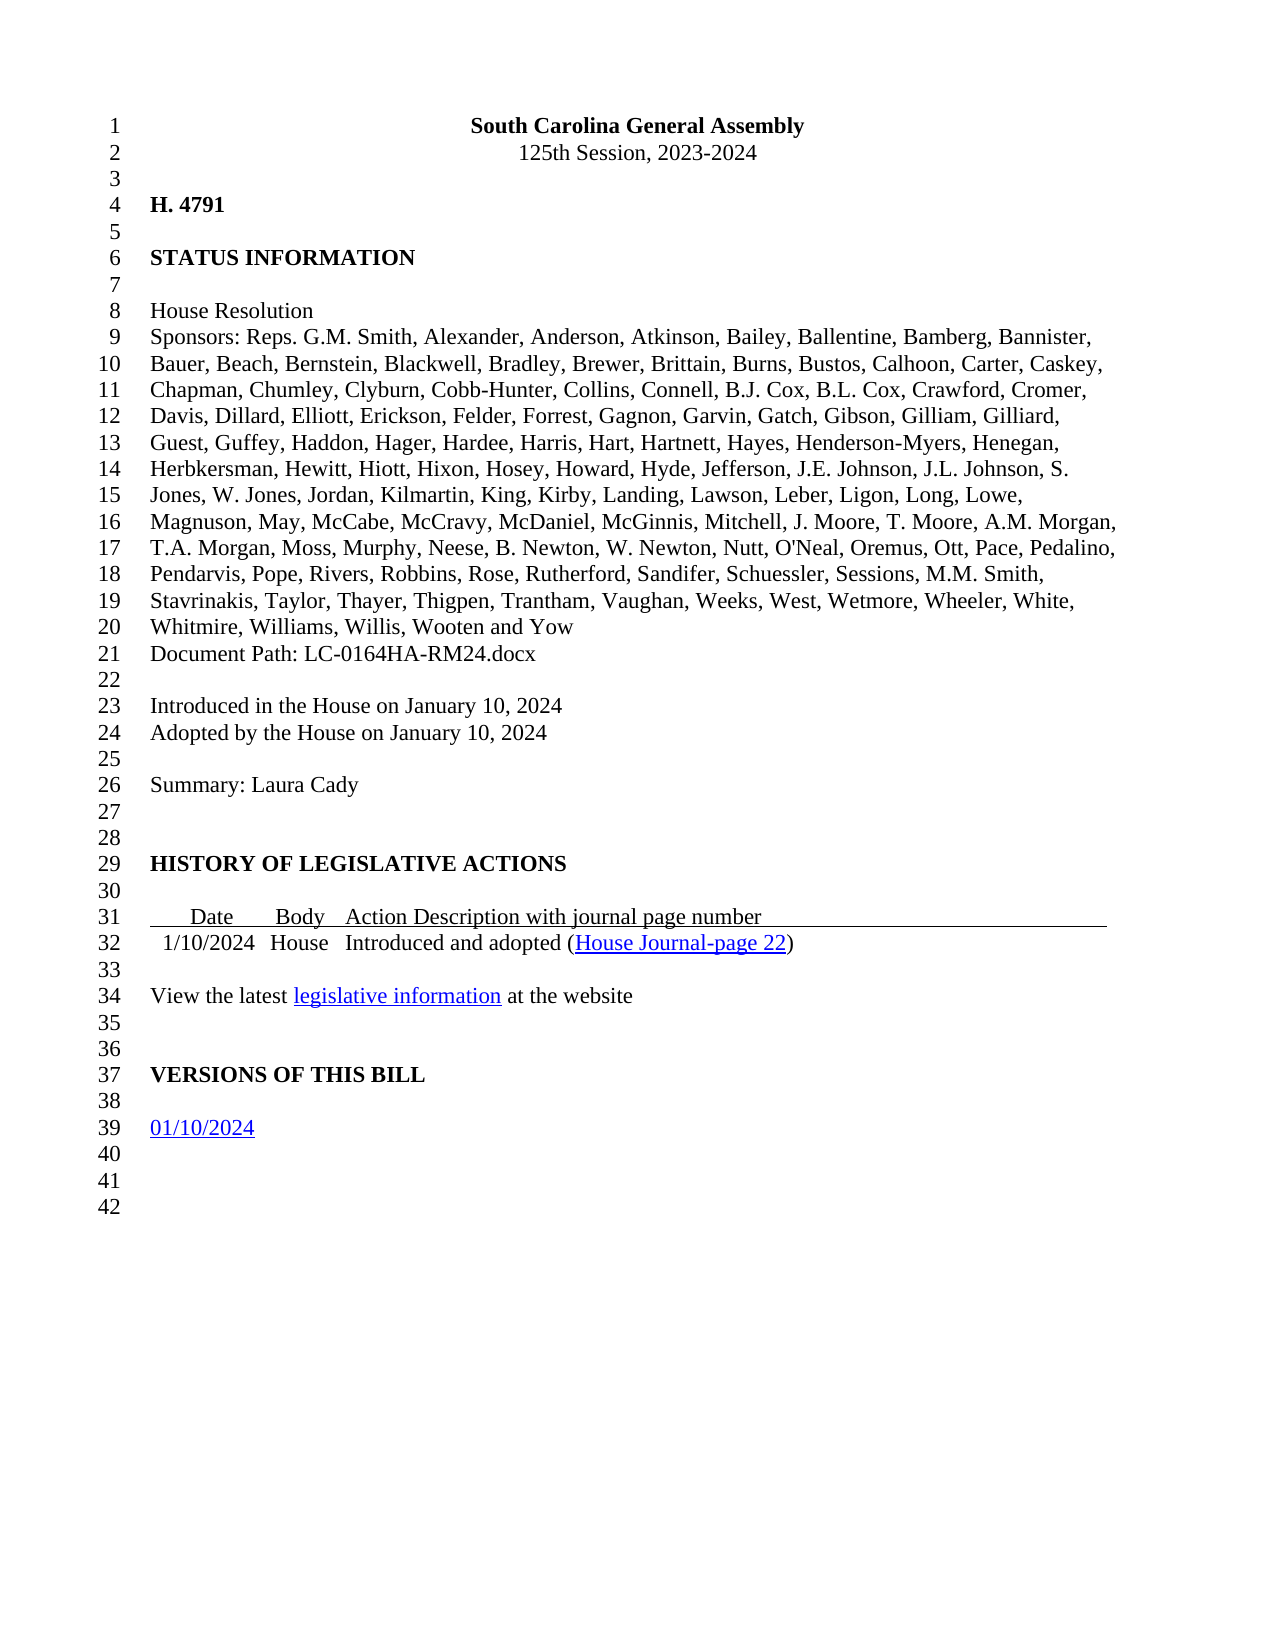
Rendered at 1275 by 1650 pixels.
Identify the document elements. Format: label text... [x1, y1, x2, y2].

text Document Path: LC-0164HA-RM24.docx [150, 639, 1125, 666]
text VERSIONS OF THIS BILL [150, 1061, 1125, 1088]
text House Resolution [150, 297, 1125, 323]
text 01/10/2024 [150, 1114, 1125, 1140]
text 1/10/2024 House Introduced and adopted (House Journal-page 22) [150, 929, 1125, 956]
text Introduced in the House on January 10, 2024 [150, 692, 1125, 719]
text View the latest legislative information at the website [150, 982, 1125, 1008]
text Date Body Action Description with journal page number [150, 903, 1125, 929]
text Sponsors: Reps. G.M. Smith, Alexander, Anderson, Atkinson, Bailey, Ballentine, Bamberg, Bannister, Bauer, Beach, Bernstein, Blackwell, Bradley, Brewer, Brittain, Burns, Bustos, Calhoon, Carter, Caskey, Chapman, Chumley, Clyburn, Cobb-Hunter, Collins, Connell, B.J. Cox, B.L. Cox, Crawford, Cromer, Davis, Dillard, Elliott, Erickson, Felder, Forrest, Gagnon, Garvin, Gatch, Gibson, Gilliam, Gilliard, Guest, Guffey, Haddon, Hager, Hardee, Harris, Hart, Hartnett, Hayes, Henderson-Myers, Henegan, Herbkersman, Hewitt, Hiott, Hixon, Hosey, Howard, Hyde, Jefferson, J.E. Johnson, J.L. Johnson, S. Jones, W. Jones, Jordan, Kilmartin, King, Kirby, Landing, Lawson, Leber, Ligon, Long, Lowe, Magnuson, May, McCabe, McCravy, McDaniel, McGinnis, Mitchell, J. Moore, T. Moore, A.M. Morgan, T.A. Morgan, Moss, Murphy, Neese, B. Newton, W. Newton, Nutt, O'Neal, Oremus, Ott, Pace, Pedalino, Pendarvis, Pope, Rivers, Robbins, Rose, Rutherford, Sandifer, Schuessler, Sessions, M.M. Smith, Stavrinakis, Taylor, Thayer, Thigpen, Trantham, Vaughan, Weeks, West, Wetmore, Wheeler, White, Whitmire, Williams, Willis, Wooten and Yow [150, 323, 1125, 639]
text Summary: Laura Cady [150, 771, 1125, 798]
text H. 4791 [150, 192, 1125, 218]
text Adopted by the House on January 10, 2024 [150, 719, 1125, 745]
text South Carolina General Assembly [150, 112, 1125, 139]
text 125th Session, 2023-2024 [150, 139, 1125, 165]
text HISTORY OF LEGISLATIVE ACTIONS [150, 850, 1125, 877]
text STATUS INFORMATION [150, 244, 1125, 271]
